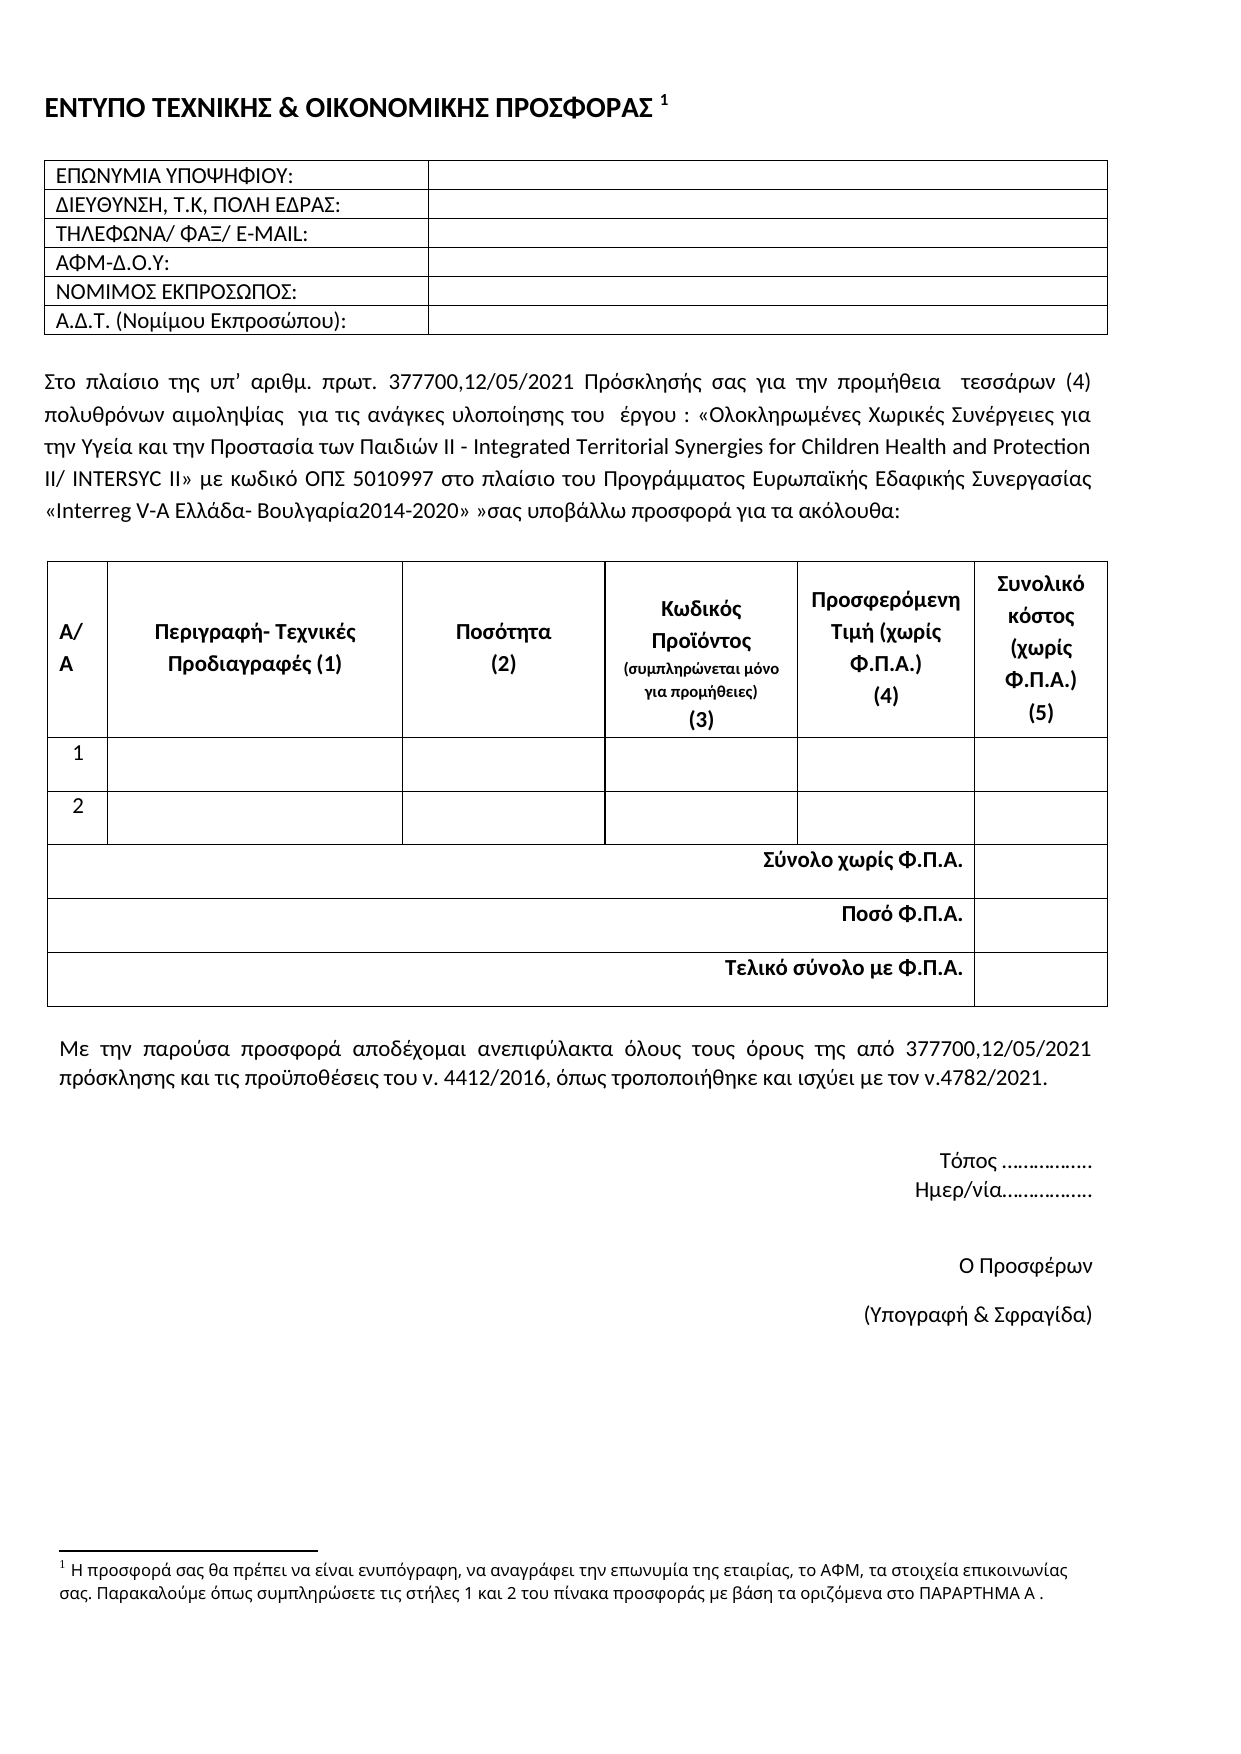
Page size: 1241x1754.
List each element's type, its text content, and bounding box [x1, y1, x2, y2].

table_cell ΑΦΜ-Δ.Ο.Υ: [45, 248, 428, 276]
table_cell [429, 277, 1107, 305]
table_header Α/Α [48, 562, 107, 737]
text Με την παρούσα προσφορά αποδέχομαι ανεπιφύλακτα όλους τους όρους της από 377700,12/05/2021 πρόσκλησης και τις προϋποθέσεις του ν. 4412/2016, όπως τροποποιήθηκε και ισχύει με τον ν.4782/2021. [59, 1034, 1093, 1091]
text (Υπογραφή & Σφραγίδα) [59, 1300, 1093, 1328]
table_cell Τελικό σύνολο με Φ.Π.Α. [48, 953, 974, 1006]
text ΕΝΤΥΠΟ ΤΕΧΝΙΚΗΣ & ΟΙΚΟΝΟΜΙΚΗΣ ΠΡΟΣΦΟΡΑΣ [44, 89, 1093, 124]
table_cell [403, 738, 604, 791]
table_cell ΔΙΕΥΘΥΝΣΗ, Τ.Κ, ΠΟΛΗ ΕΔΡΑΣ: [45, 190, 428, 218]
table_cell [403, 792, 604, 844]
table_header Συνολικό κόστος (χωρίς Φ.Π.Α.) (5) [975, 562, 1107, 737]
table_cell [798, 738, 974, 791]
text Ημερ/νία…………….. [59, 1175, 1093, 1203]
table_cell [429, 190, 1107, 218]
table_header Κωδικός Προϊόντος (συμπληρώνεται μόνο για προμήθειες) (3) [606, 562, 797, 737]
table_cell [975, 792, 1107, 844]
table_header Περιγραφή- Τεχνικές Προδιαγραφές (1) [108, 562, 402, 737]
table_cell Α.Δ.Τ. (Νομίμου Εκπροσώπου): [45, 306, 428, 334]
text Στο πλαίσιο της υπ’ αριθμ. πρωτ. 377700,12/05/2021 Πρόσκλησής σας για την προμήθεια τεσσάρων (4) πολυθρόνων αιμοληψίας για τις ανάγκες υλοποίησης του έργου : «Ολοκληρωμένες Χωρικές Συνέργειες για την Υγεία και την Προστασία των Παιδιών II - Integrated Territorial Synergies for Children Health and Protection II/ INTERSYC II» με κωδικό ΟΠΣ 5010997 στο πλαίσιο του Προγράμματος Ευρωπαϊκής Εδαφικής Συνεργασίας «Interreg V-A Ελλάδα- Βουλγαρία2014-2020» »σας υποβάλλω προσφορά για τα ακόλουθα: [44, 367, 1093, 524]
table_header ΕΠΩΝΥΜΙΑ ΥΠΟΨΗΦΙΟΥ: [45, 161, 428, 189]
table_header Προσφερόμενη Τιμή (χωρίς Φ.Π.Α.) (4) [798, 562, 974, 737]
table_cell [798, 792, 974, 844]
table_cell ΝΟΜΙΜΟΣ ΕΚΠΡΟΣΩΠΟΣ: [45, 277, 428, 305]
table_cell [975, 953, 1107, 1006]
table_header [429, 161, 1107, 189]
table_cell [108, 792, 402, 844]
table_cell [975, 899, 1107, 952]
table_header Ποσότητα (2) [403, 562, 604, 737]
table_cell [975, 845, 1107, 898]
table_cell ΤΗΛΕΦΩΝΑ/ ΦΑΞ/ Ε-ΜΑΙL: [45, 219, 428, 247]
text Τόπος …………….. [59, 1147, 1093, 1175]
text Ο Προσφέρων [59, 1252, 1093, 1279]
table_cell Σύνολο χωρίς Φ.Π.Α. [48, 845, 974, 898]
table_cell [429, 306, 1107, 334]
table_cell 2 [48, 792, 107, 844]
table_cell [606, 792, 797, 844]
table_cell Ποσό Φ.Π.Α. [48, 899, 974, 952]
table_cell [108, 738, 402, 791]
table_cell [429, 219, 1107, 247]
table_cell [606, 738, 797, 791]
table_cell [429, 248, 1107, 276]
table_cell [975, 738, 1107, 791]
table_cell 1 [48, 738, 107, 791]
